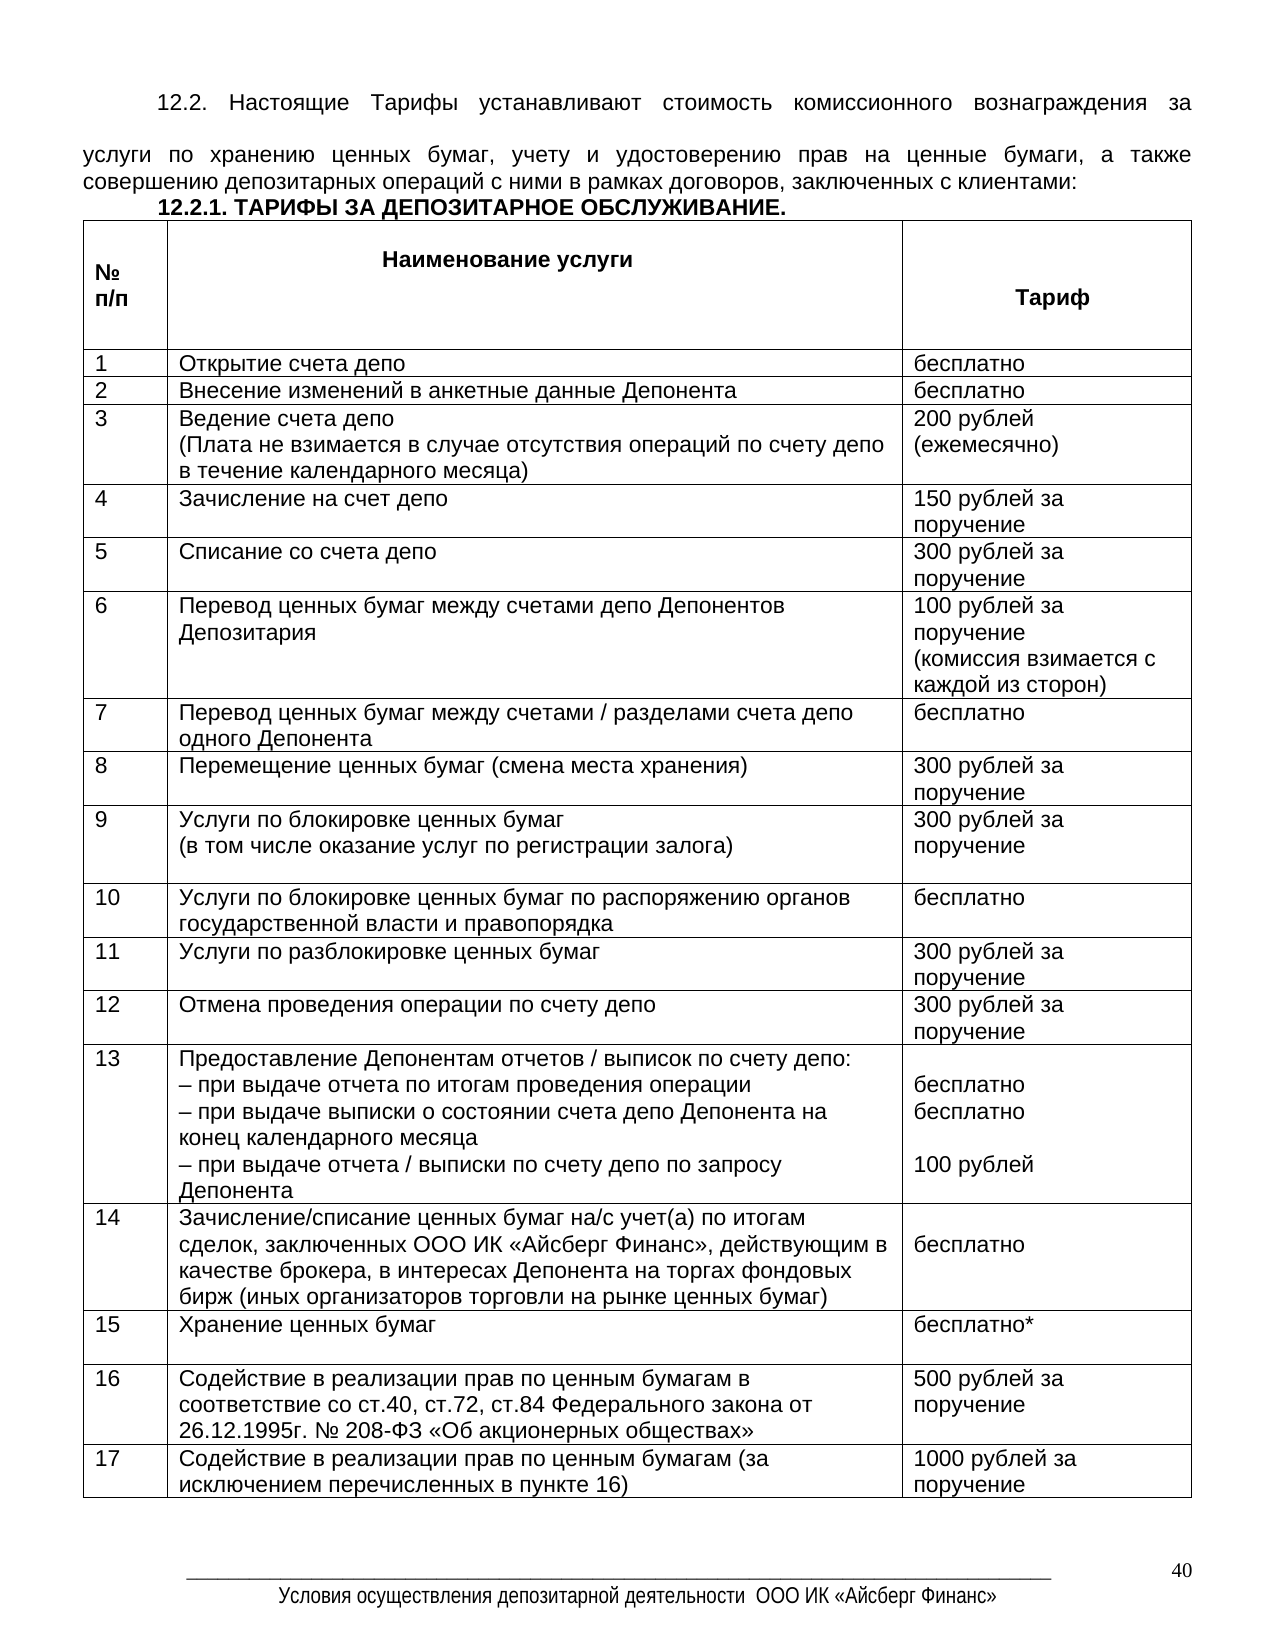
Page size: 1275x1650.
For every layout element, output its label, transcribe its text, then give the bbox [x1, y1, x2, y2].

table_cell 11 [84, 938, 167, 990]
table_cell 16 [84, 1365, 167, 1443]
table_cell Содействие в реализации прав по ценным бумагам в соответствие со ст.40, ст.72, ст.84 Федерального закона от 26.12.1995г. № 208-ФЗ «Об акционерных обществах» [168, 1365, 902, 1443]
table_cell 100 рублей за поручение (комиссия взимается с каждой из сторон) [903, 592, 1191, 697]
table_cell Хранение ценных бумаг [168, 1311, 902, 1363]
table_cell 8 [84, 752, 167, 805]
table_cell 14 [84, 1204, 167, 1310]
table_cell Внесение изменений в анкетные данные Депонента [168, 377, 902, 403]
table_cell бесплатно [903, 377, 1191, 403]
table_cell 2 [84, 377, 167, 403]
subtitle 12.2.1. ТАРИФЫ ЗА ДЕПОЗИТАРНОЕ ОБСЛУЖИВАНИЕ. [83, 194, 1192, 220]
table_cell 300 рублей за поручение [903, 991, 1191, 1044]
table_cell 300 рублей за поручение [903, 806, 1191, 883]
table_cell Перевод ценных бумаг между счетами депо Депонентов Депозитария [168, 592, 902, 697]
table_cell 7 [84, 699, 167, 751]
table_cell бесплатно бесплатно 100 рублей [903, 1045, 1191, 1203]
table_cell Перевод ценных бумаг между счетами / разделами счета депо одного Депонента [168, 699, 902, 751]
table_cell 12 [84, 991, 167, 1044]
table_cell 300 рублей за поручение [903, 538, 1191, 591]
table_cell Списание со счета депо [168, 538, 902, 591]
table_header № п/п [84, 221, 167, 349]
table_header Тариф [903, 221, 1191, 349]
table_cell 150 рублей за поручение [903, 485, 1191, 537]
table_cell Открытие счета депо [168, 350, 902, 376]
table_cell Ведение счета депо (Плата не взимается в случае отсутствия операций по счету депо в течение календарного месяца) [168, 405, 902, 483]
table_cell Зачисление/списание ценных бумаг на/с учет(а) по итогам сделок, заключенных ООО ИК «Айсберг Финанс», действующим в качестве брокера, в интересах Депонента на торгах фондовых бирж (иных организаторов торговли на рынке ценных бумаг) [168, 1204, 902, 1310]
table_cell 4 [84, 485, 167, 537]
table_cell 10 [84, 884, 167, 937]
table_cell бесплатно [903, 350, 1191, 376]
table_cell 200 рублей (ежемесячно) [903, 405, 1191, 483]
table_cell 500 рублей за поручение [903, 1365, 1191, 1443]
table_cell Содействие в реализации прав по ценным бумагам (за исключением перечисленных в пункте 16) [168, 1445, 902, 1497]
table_cell 1 [84, 350, 167, 376]
text 12.2. Настоящие Тарифы устанавливают стоимость комиссионного вознаграждения за услуги по хранению ценных бумаг, учету и удостоверению прав на ценные бумаги, а также совершению депозитарных операций с ними в рамках договоров, заключенных с клиентами: [83, 89, 1192, 194]
table_cell Перемещение ценных бумаг (смена места хранения) [168, 752, 902, 805]
table_cell Услуги по блокировке ценных бумаг по распоряжению органов государственной власти и правопорядка [168, 884, 902, 937]
table_cell 6 [84, 592, 167, 697]
table_cell бесплатно [903, 699, 1191, 751]
table_cell 3 [84, 405, 167, 483]
table_cell Отмена проведения операции по счету депо [168, 991, 902, 1044]
table_cell 17 [84, 1445, 167, 1497]
table_cell 9 [84, 806, 167, 883]
table_cell Услуги по разблокировке ценных бумаг [168, 938, 902, 990]
table_cell 13 [84, 1045, 167, 1203]
table_cell Услуги по блокировке ценных бумаг (в том числе оказание услуг по регистрации залога) [168, 806, 902, 883]
table_cell 300 рублей за поручение [903, 752, 1191, 805]
table_cell бесплатно* [903, 1311, 1191, 1363]
table_cell 5 [84, 538, 167, 591]
table_cell 15 [84, 1311, 167, 1363]
table_cell Предоставление Депонентам отчетов / выписок по счету депо: – при выдаче отчета по итогам проведения операции – при выдаче выписки о состоянии счета депо Депонента на конец календарного месяца – при выдаче отчета / выписки по счету депо по запросу Депонента [168, 1045, 902, 1203]
table_cell бесплатно [903, 1204, 1191, 1310]
table_cell 1000 рублей за поручение [903, 1445, 1191, 1497]
table_cell бесплатно [903, 884, 1191, 937]
table_cell Зачисление на счет депо [168, 485, 902, 537]
table_header Наименование услуги [168, 221, 902, 349]
table_cell 300 рублей за поручение [903, 938, 1191, 990]
